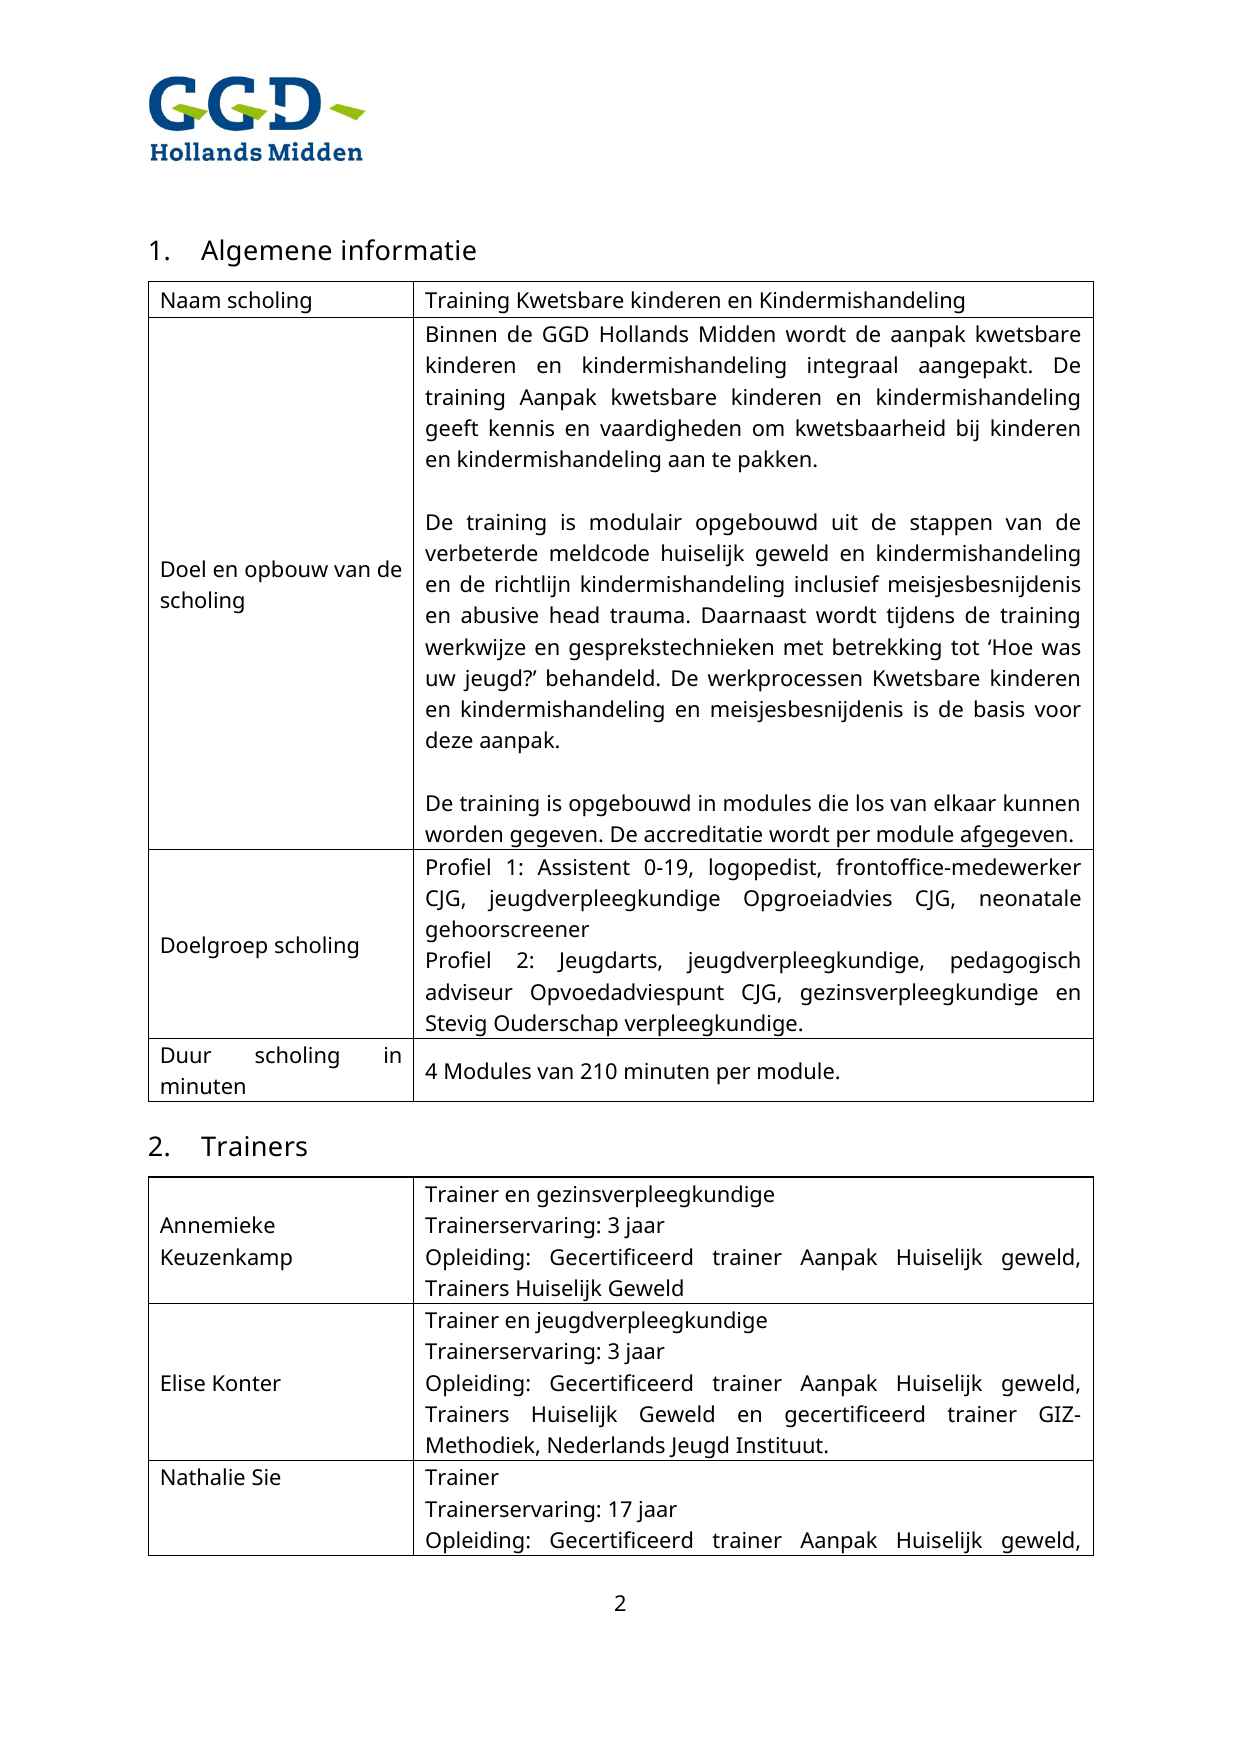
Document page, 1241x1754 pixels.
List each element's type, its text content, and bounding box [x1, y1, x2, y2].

table_cell Nathalie Sie [149, 1461, 413, 1554]
table_cell Trainer Trainerservaring: 17 jaar Opleiding: Gecertificeerd trainer Aanpak Huiselijk geweld, Trainers Huiselijk Geweld [414, 1461, 1093, 1554]
subtitle Trainers [148, 1127, 1092, 1164]
table_cell Binnen de GGD Hollands Midden wordt de aanpak kwetsbare kinderen en kindermishandeling integraal aangepakt. De training Aanpak kwetsbare kinderen en kindermishandeling geeft kennis en vaardigheden om kwetsbaarheid bij kinderen en kindermishandeling aan te pakken. De training is modulair opgebouwd uit de stappen van de verbeterde meldcode huiselijk geweld en kindermishandeling en de richtlijn kindermishandeling inclusief meisjesbesnijdenis en abusive head trauma. Daarnaast wordt tijdens de training werkwijze en gesprekstechnieken met betrekking tot ‘Hoe was uw jeugd?’ behandeld. De werkprocessen Kwetsbare kinderen en kindermishandeling en meisjesbesnijdenis is de basis voor deze aanpak. De training is opgebouwd in modules die los van elkaar kunnen worden gegeven. De accreditatie wordt per module afgegeven. [414, 318, 1093, 849]
table_cell 4 Modules van 210 minuten per module. [414, 1039, 1093, 1101]
table_header Trainer en gezinsverpleegkundige Trainerservaring: 3 jaar Opleiding: Gecertificeerd trainer Aanpak Huiselijk geweld, Trainers Huiselijk Geweld [414, 1178, 1093, 1302]
table_cell Trainer en jeugdverpleegkundige Trainerservaring: 3 jaar Opleiding: Gecertificeerd trainer Aanpak Huiselijk geweld, Trainers Huiselijk Geweld en gecertificeerd trainer GIZ-Methodiek, Nederlands Jeugd Instituut. [414, 1304, 1093, 1460]
picture [147, 71, 367, 166]
table_header Annemieke Keuzenkamp [149, 1178, 413, 1302]
table_header Training Kwetsbare kinderen en Kindermishandeling [414, 282, 1093, 317]
table_cell Doelgroep scholing [149, 850, 413, 1037]
table_cell Duur scholing in minuten [149, 1039, 413, 1101]
table_cell Elise Konter [149, 1304, 413, 1460]
table_cell Profiel 1: Assistent 0-19, logopedist, frontoffice-medewerker CJG, jeugdverpleegkundige Opgroeiadvies CJG, neonatale gehoorscreener Profiel 2: Jeugdarts, jeugdverpleegkundige, pedagogisch adviseur Opvoedadviespunt CJG, gezinsverpleegkundige en Stevig Ouderschap verpleegkundige. [414, 850, 1093, 1037]
table_header Naam scholing [149, 282, 413, 317]
subtitle Algemene informatie [148, 232, 1092, 269]
table_cell Doel en opbouw van de scholing [149, 318, 413, 849]
